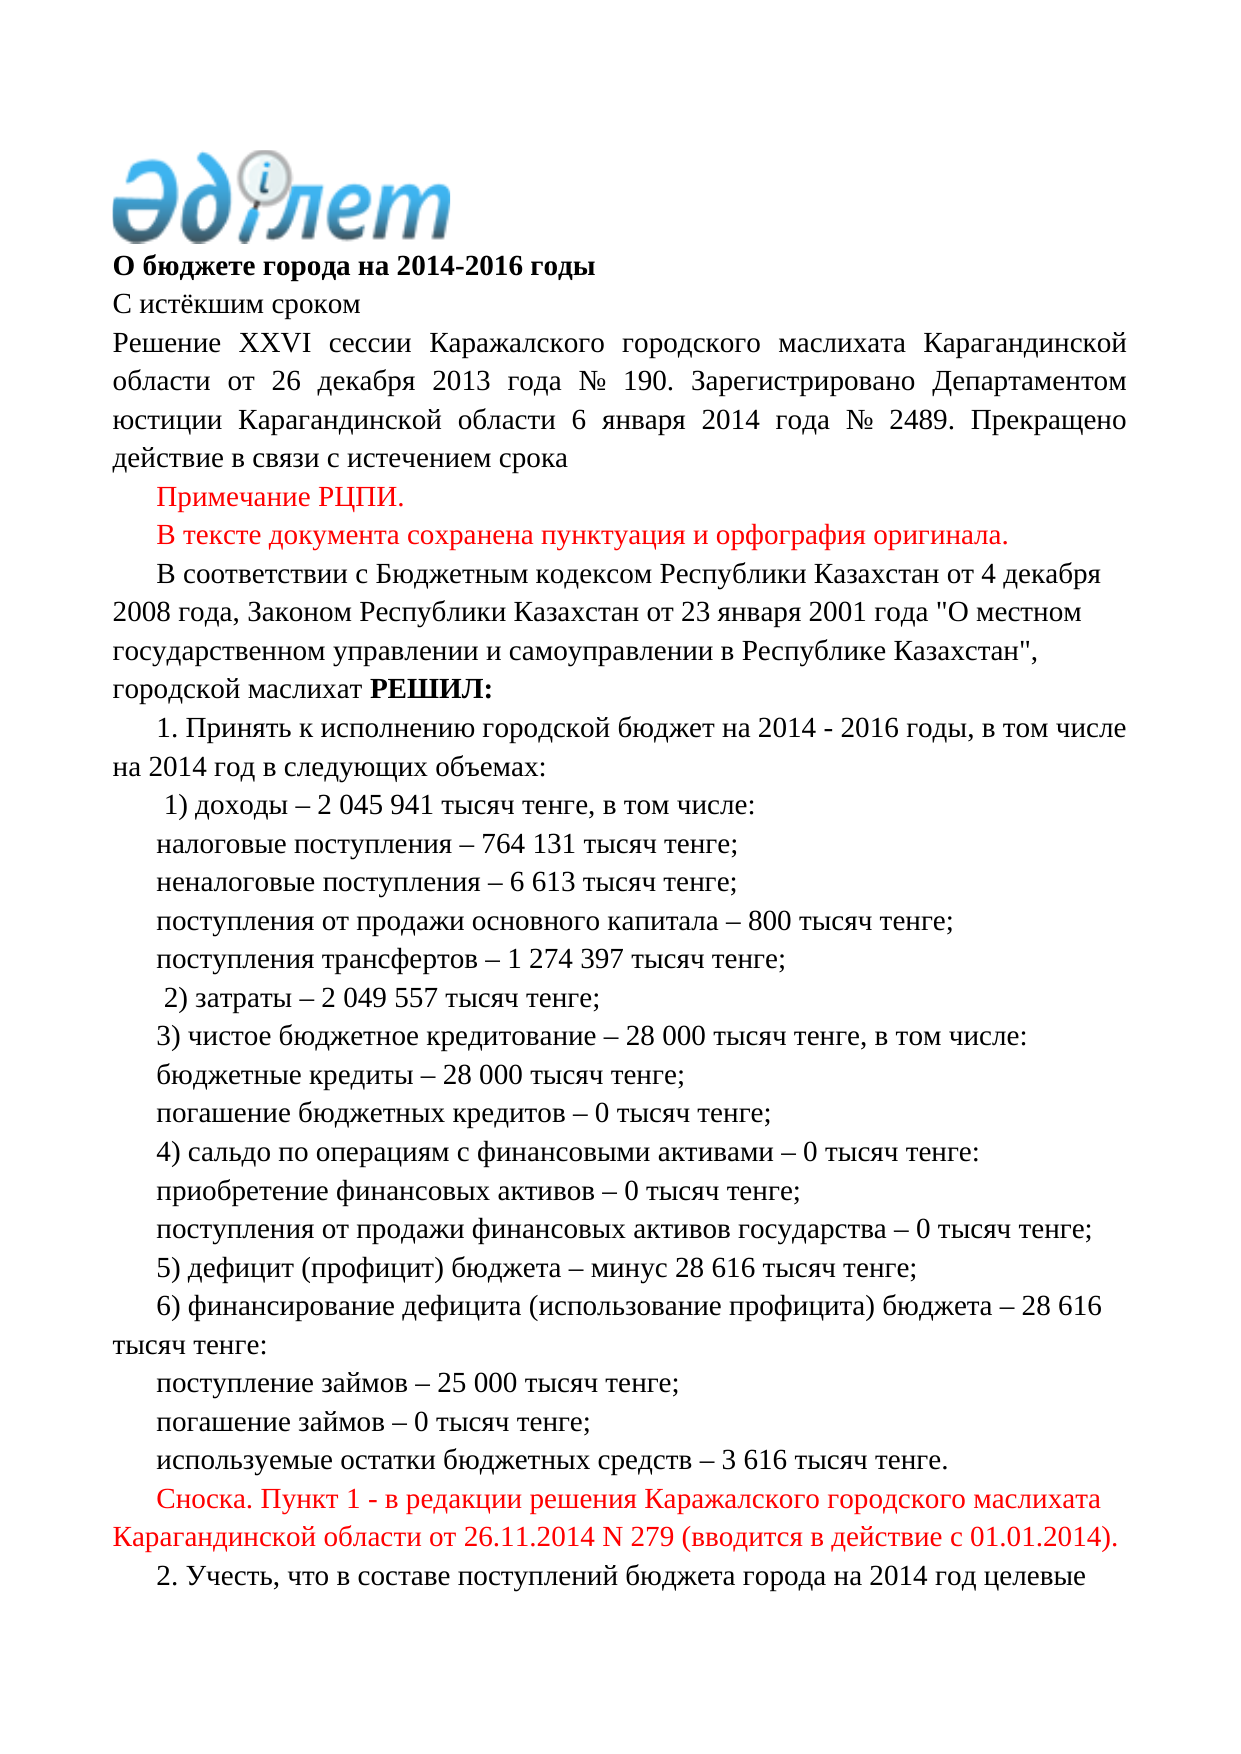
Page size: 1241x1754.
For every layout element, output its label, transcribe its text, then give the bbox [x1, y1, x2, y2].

picture [112, 150, 451, 244]
text О бюджете города на 2014-2016 годы [112, 248, 1128, 281]
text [112, 479, 1128, 1592]
text С истёкшим сроком [112, 286, 1128, 320]
text Решение ХXVI сессии Каражалского городского маслихата Карагандинской области от 26 декабря 2013 года № 190. Зарегистрировано Департаментом юстиции Карагандинской области 6 января 2014 года № 2489. Прекращено действие в связи с истечением срока [112, 325, 1128, 474]
